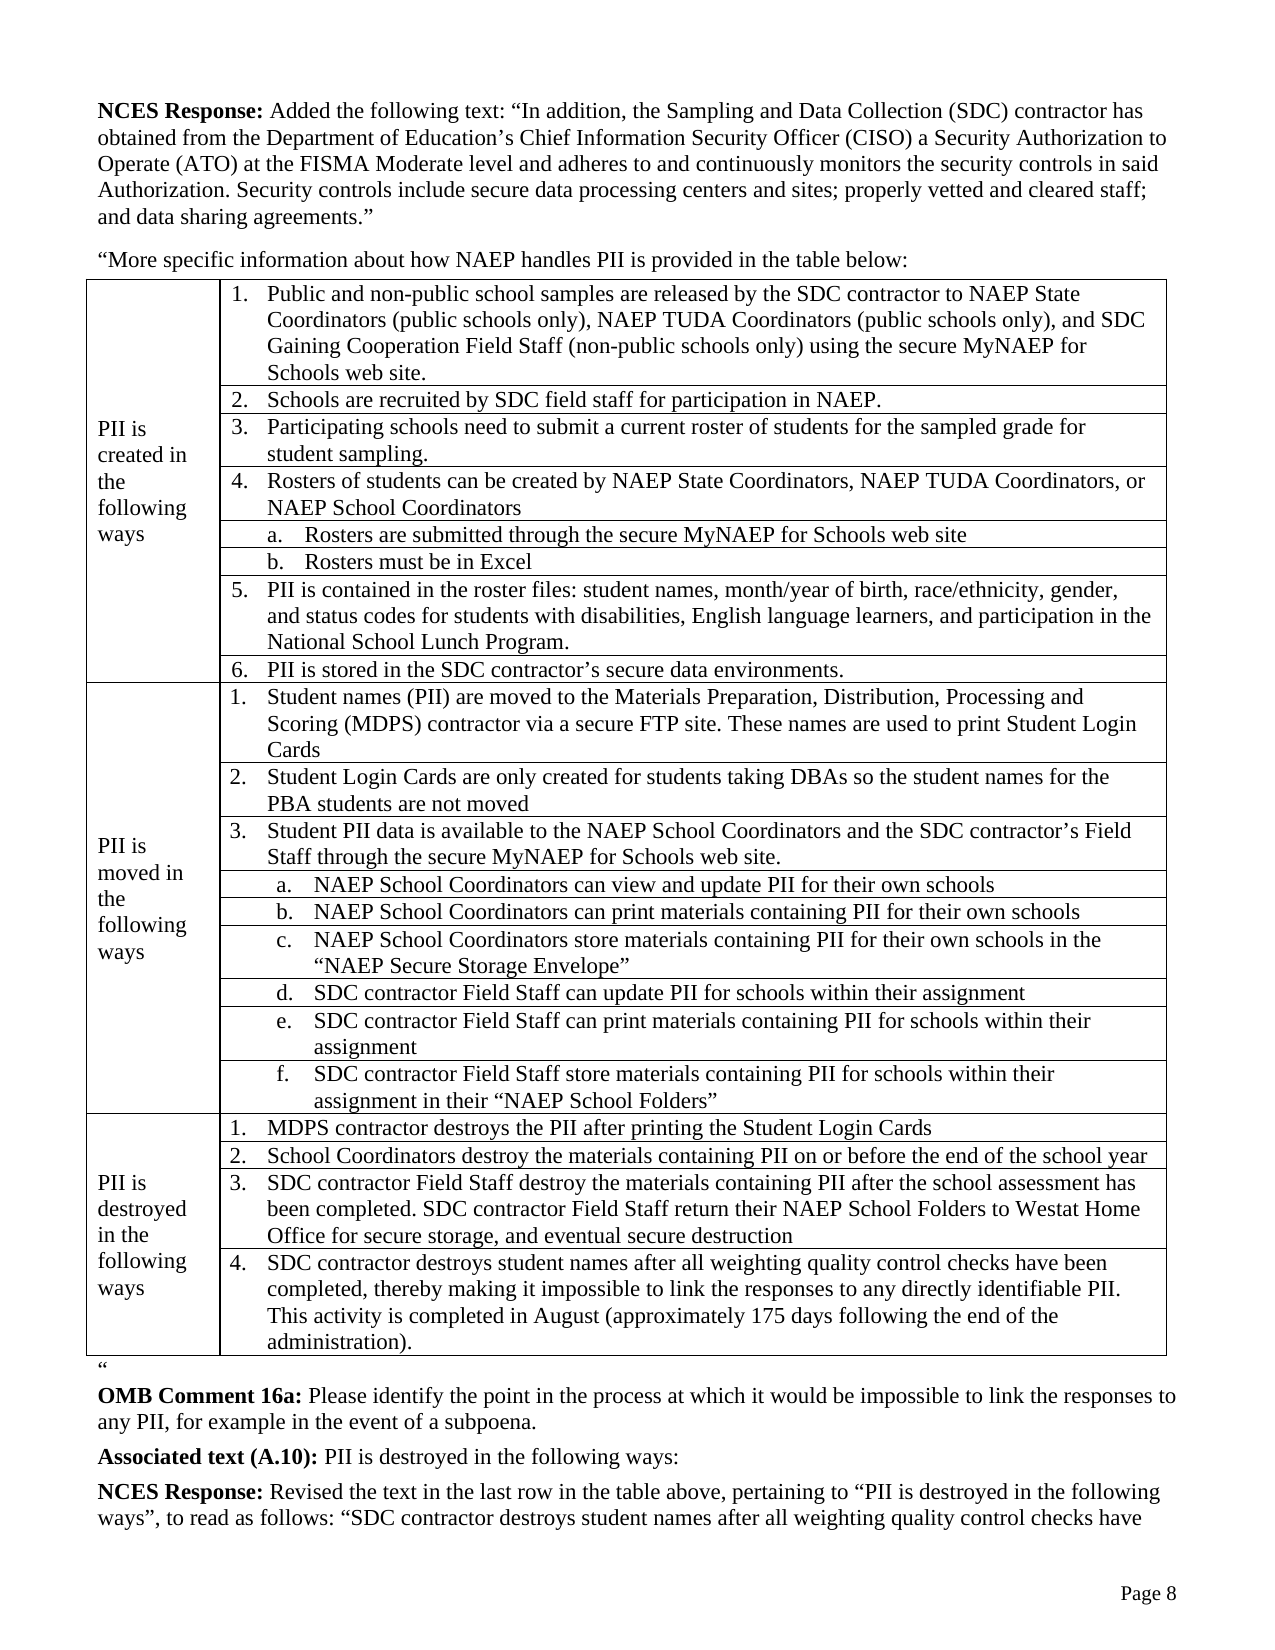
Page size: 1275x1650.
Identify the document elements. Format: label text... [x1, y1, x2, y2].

table_cell Rosters must be in Excel [221, 548, 1166, 575]
table_header Public and non-public school samples are released by the SDC contractor to NAEP State Coordinators (public schools only), NAEP TUDA Coordinators (public schools only), and SDC Gaining Cooperation Field Staff (non-public schools only) using the secure MyNAEP for Schools web site. [221, 280, 1166, 385]
table_cell SDC contractor Field Staff can update PII for schools within their assignment [221, 979, 1166, 1006]
text OMB Comment 16a: Please identify the point in the process at which it would be impossible to link the responses to any PII, for example in the event of a subpoena. [97, 1382, 1177, 1435]
table_cell SDC contractor Field Staff destroy the materials containing PII after the school assessment has been completed. SDC contractor Field Staff return their NAEP School Folders to Westat Home Office for secure storage, and eventual secure destruction [221, 1169, 1166, 1248]
text “More specific information about how NAEP handles PII is provided in the table below: [97, 246, 1177, 272]
table_header PII is created in the following ways [87, 280, 219, 682]
table_cell Participating schools need to submit a current roster of students for the sampled grade for student sampling. [221, 414, 1166, 466]
table_cell Student names (PII) are moved to the Materials Preparation, Distribution, Processing and Scoring (MDPS) contractor via a secure FTP site. These names are used to print Student Login Cards [221, 683, 1166, 762]
table_cell NAEP School Coordinators can print materials containing PII for their own schools [221, 898, 1166, 924]
table_cell SDC contractor destroys student names after all weighting quality control checks have been completed, thereby making it impossible to link the responses to any directly identifiable PII. This activity is completed in August (approximately 175 days following the end of the administration). [221, 1249, 1166, 1354]
text “ [97, 1356, 1177, 1382]
table_cell PII is destroyed in the following ways [87, 1114, 219, 1354]
table_cell Student Login Cards are only created for students taking DBAs so the student names for the PBA students are not moved [221, 763, 1166, 816]
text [97, 1478, 1177, 1530]
table_cell Rosters of students can be created by NAEP State Coordinators, NAEP TUDA Coordinators, or NAEP School Coordinators [221, 467, 1166, 520]
table_cell PII is moved in the following ways [87, 683, 219, 1113]
table_cell NAEP School Coordinators store materials containing PII for their own schools in the “NAEP Secure Storage Envelope” [221, 926, 1166, 978]
table_cell NAEP School Coordinators can view and update PII for their own schools [221, 871, 1166, 897]
table_cell Schools are recruited by SDC field staff for participation in NAEP. [221, 386, 1166, 412]
table_cell SDC contractor Field Staff store materials containing PII for schools within their assignment in their “NAEP School Folders” [221, 1061, 1166, 1113]
table_cell SDC contractor Field Staff can print materials containing PII for schools within their assignment [221, 1007, 1166, 1059]
table_cell Rosters are submitted through the secure MyNAEP for Schools web site [221, 521, 1166, 547]
text Associated text (A.10): PII is destroyed in the following ways: [97, 1443, 1177, 1469]
table_cell MDPS contractor destroys the PII after printing the Student Login Cards [221, 1114, 1166, 1141]
table_cell PII is stored in the SDC contractor’s secure data environments. [221, 656, 1166, 682]
table_cell Student PII data is available to the NAEP School Coordinators and the SDC contractor’s Field Staff through the secure MyNAEP for Schools web site. [221, 817, 1166, 870]
text NCES Response: Added the following text: “In addition, the Sampling and Data Collection (SDC) contractor has obtained from the Department of Education’s Chief Information Security Officer (CISO) a Security Authorization to Operate (ATO) at the FISMA Moderate level and adheres to and continuously monitors the security controls in said Authorization. Security controls include secure data processing centers and sites; properly vetted and cleared staff; and data sharing agreements.” [97, 97, 1177, 229]
table_cell PII is contained in the roster files: student names, month/year of birth, race/ethnicity, gender, and status codes for students with disabilities, English language learners, and participation in the National School Lunch Program. [221, 576, 1166, 655]
table_cell School Coordinators destroy the materials containing PII on or before the end of the school year [221, 1142, 1166, 1168]
